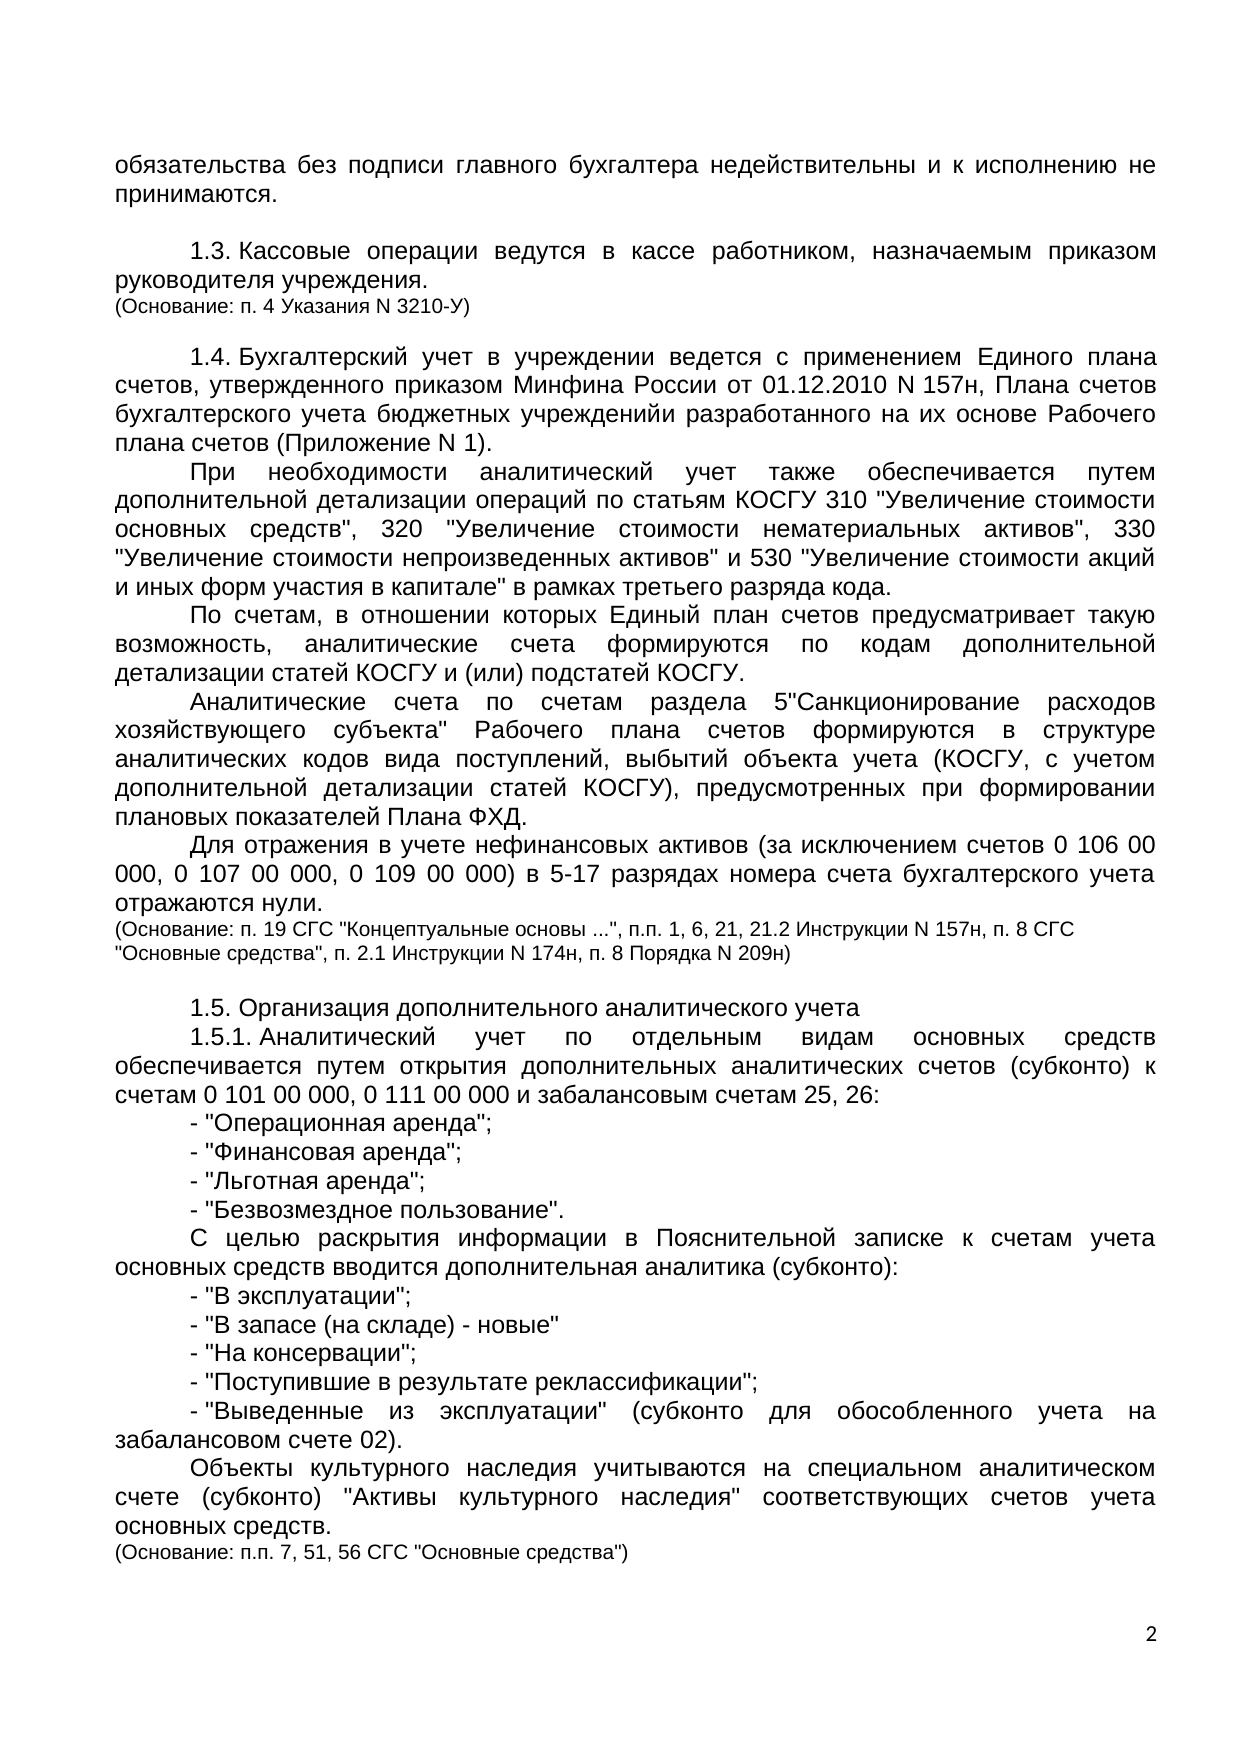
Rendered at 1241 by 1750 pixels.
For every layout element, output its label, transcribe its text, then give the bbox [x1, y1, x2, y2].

text - "В запасе (на складе) - новые" [114, 1309, 1157, 1338]
text Объекты культурного наследия учитываются на специальном аналитическом счете (субконто) "Активы культурного наследия" соответствующих счетов учета основных средств. [114, 1453, 1157, 1539]
text - "Выведенные из эксплуатации" (субконто для обособленного учета на забалансовом счете 02). [114, 1396, 1157, 1453]
text - "Льготная аренда"; [114, 1166, 1157, 1194]
text - "Операционная аренда"; [114, 1108, 1157, 1137]
text - "Поступившие в результате реклассификации"; [114, 1367, 1157, 1396]
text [114, 150, 1157, 207]
text (Основание: п. 4 Указания N 3210-У) [114, 294, 1157, 318]
text (Основание: п.п. 7, 51, 56 СГС "Основные средства") [114, 1539, 1157, 1563]
text Для отражения в учете нефинансовых активов (за исключением счетов 0 106 00 000, 0 107 00 000, 0 109 00 000) в 5-17 разрядах номера счета бухгалтерского учета отражаются нули. [114, 830, 1157, 917]
text (Основание: п. 19 СГС "Концептуальные основы ...", п.п. 1, 6, 21, 21.2 Инструкции N 157н, п. 8 СГС "Основные средства", п. 2.1 Инструкции N 174н, п. 8 Порядка N 209н) [114, 917, 1157, 964]
text - "Безвозмездное пользование". [114, 1194, 1157, 1223]
text - "В эксплуатации"; [114, 1281, 1157, 1309]
text С целью раскрытия информации в Пояснительной записке к счетам учета основных средств вводится дополнительная аналитика (субконто): [114, 1223, 1157, 1281]
text - "Финансовая аренда"; [114, 1137, 1157, 1166]
text 1.5. Организация дополнительного аналитического учета [114, 993, 1157, 1022]
text 1.5.1. Аналитический учет по отдельным видам основных средств обеспечивается путем открытия дополнительных аналитических счетов (субконто) к счетам 0 101 00 000, 0 111 00 000 и забалансовым счетам 25, 26: [114, 1022, 1157, 1108]
text 1.3. Кассовые операции ведутся в кассе работником, назначаемым приказом руководителя учреждения. [114, 236, 1157, 294]
text При необходимости аналитический учет также обеспечивается путем дополнительной детализации операций по статьям КОСГУ 310 "Увеличение стоимости основных средств", 320 "Увеличение стоимости нематериальных активов", 330 "Увеличение стоимости непроизведенных активов" и 530 "Увеличение стоимости акций и иных форм участия в капитале" в рамках третьего разряда кода. [114, 457, 1157, 600]
text 1.4. Бухгалтерский учет в учреждении ведется с применением Единого плана счетов, утвержденного приказом Минфина России от 01.12.2010 N 157н, Плана счетов бухгалтерского учета бюджетных учрежденийи разработанного на их основе Рабочего плана счетов (Приложение N 1). [114, 342, 1157, 457]
text - "На консервации"; [114, 1338, 1157, 1367]
text Аналитические счета по счетам раздела 5"Санкционирование расходов хозяйствующего субъекта" Рабочего плана счетов формируются в структуре аналитических кодов вида поступлений, выбытий объекта учета (КОСГУ, с учетом дополнительной детализации статей КОСГУ), предусмотренных при формировании плановых показателей Плана ФХД. [114, 687, 1157, 830]
text По счетам, в отношении которых Единый план счетов предусматривает такую возможность, аналитические счета формируются по кодам дополнительной детализации статей КОСГУ и (или) подстатей КОСГУ. [114, 600, 1157, 687]
